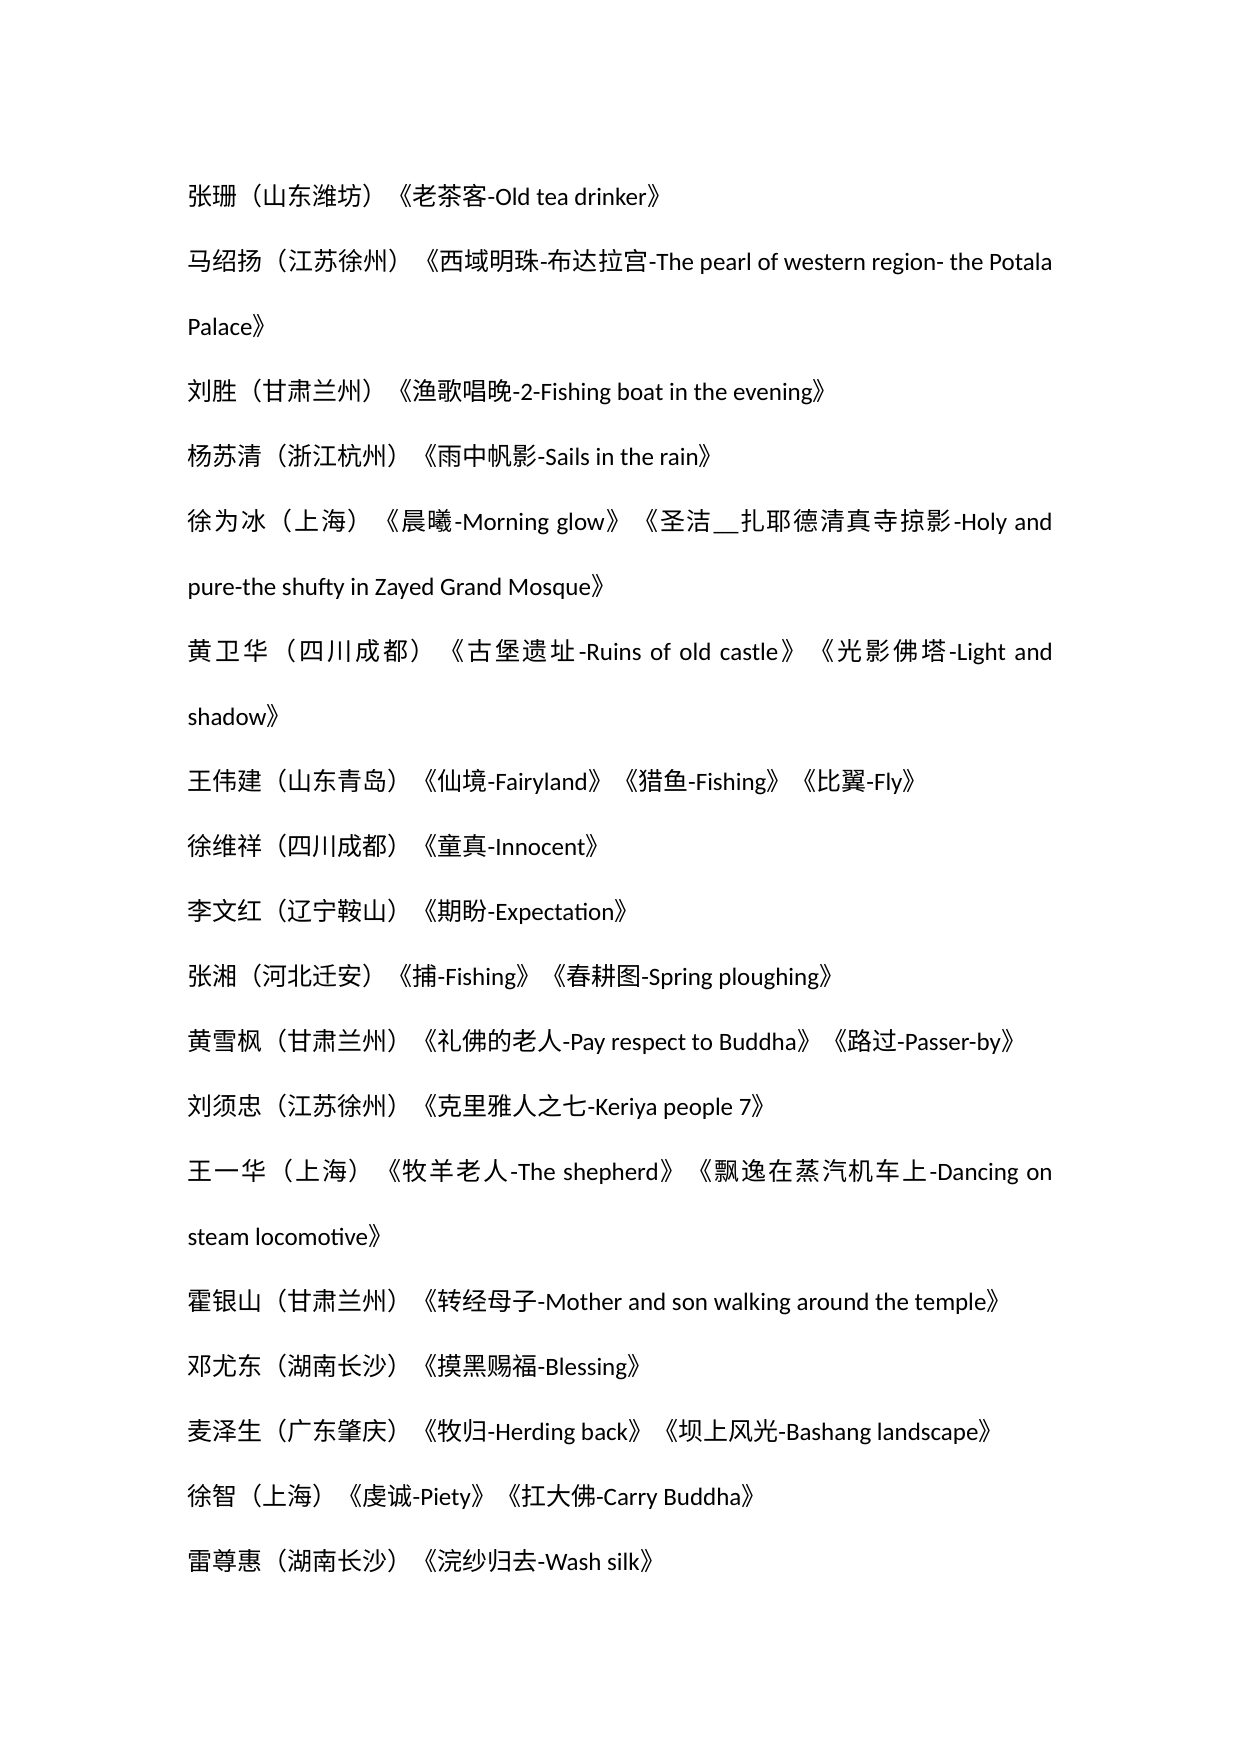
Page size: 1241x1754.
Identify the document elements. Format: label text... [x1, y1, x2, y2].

text 王一华（上海）《牧羊老人-The shepherd》《飘逸在蒸汽机车上-Dancing on steam locomotive》 [187, 1137, 1053, 1267]
text 徐为冰（上海）《晨曦-Morning glow》《圣洁__扎耶德清真寺掠影-Holy and pure-the shufty in Zayed Grand Mosque》 [187, 487, 1053, 617]
text 黄雪枫（甘肃兰州）《礼佛的老人-Pay respect to Buddha》《路过-Passer-by》 [187, 1007, 1053, 1072]
text 李文红（辽宁鞍山）《期盼-Expectation》 [187, 877, 1053, 942]
text 邓尤东（湖南长沙）《摸黑赐福-Blessing》 [187, 1332, 1053, 1397]
text 刘须忠（江苏徐州）《克里雅人之七-Keriya people 7》 [187, 1072, 1053, 1137]
text 雷尊惠（湖南长沙）《浣纱归去-Wash silk》 [187, 1527, 1053, 1592]
text 徐维祥（四川成都）《童真-Innocent》 [187, 812, 1053, 877]
text 麦泽生（广东肇庆）《牧归-Herding back》《坝上风光-Bashang landscape》 [187, 1397, 1053, 1462]
text 马绍扬（江苏徐州）《西域明珠-布达拉宫-The pearl of western region- the Potala Palace》 [187, 227, 1053, 357]
text 王伟建（山东青岛）《仙境-Fairyland》《猎鱼-Fishing》《比翼-Fly》 [187, 747, 1053, 812]
text 张湘（河北迁安）《捕-Fishing》《春耕图-Spring ploughing》 [187, 942, 1053, 1007]
text 徐智（上海）《虔诚-Piety》《扛大佛-Carry Buddha》 [187, 1462, 1053, 1527]
text 杨苏清（浙江杭州）《雨中帆影-Sails in the rain》 [187, 422, 1053, 487]
text 张珊（山东潍坊）《老茶客-Old tea drinker》 [187, 162, 1053, 227]
text 霍银山（甘肃兰州）《转经母子-Mother and son walking around the temple》 [187, 1267, 1053, 1332]
list 刘胜（甘肃兰州）《渔歌唱晚-2-Fishing boat in the evening》 [187, 357, 1053, 422]
text 黄卫华（四川成都）《古堡遗址-Ruins of old castle》《光影佛塔-Light and shadow》 [187, 617, 1053, 747]
